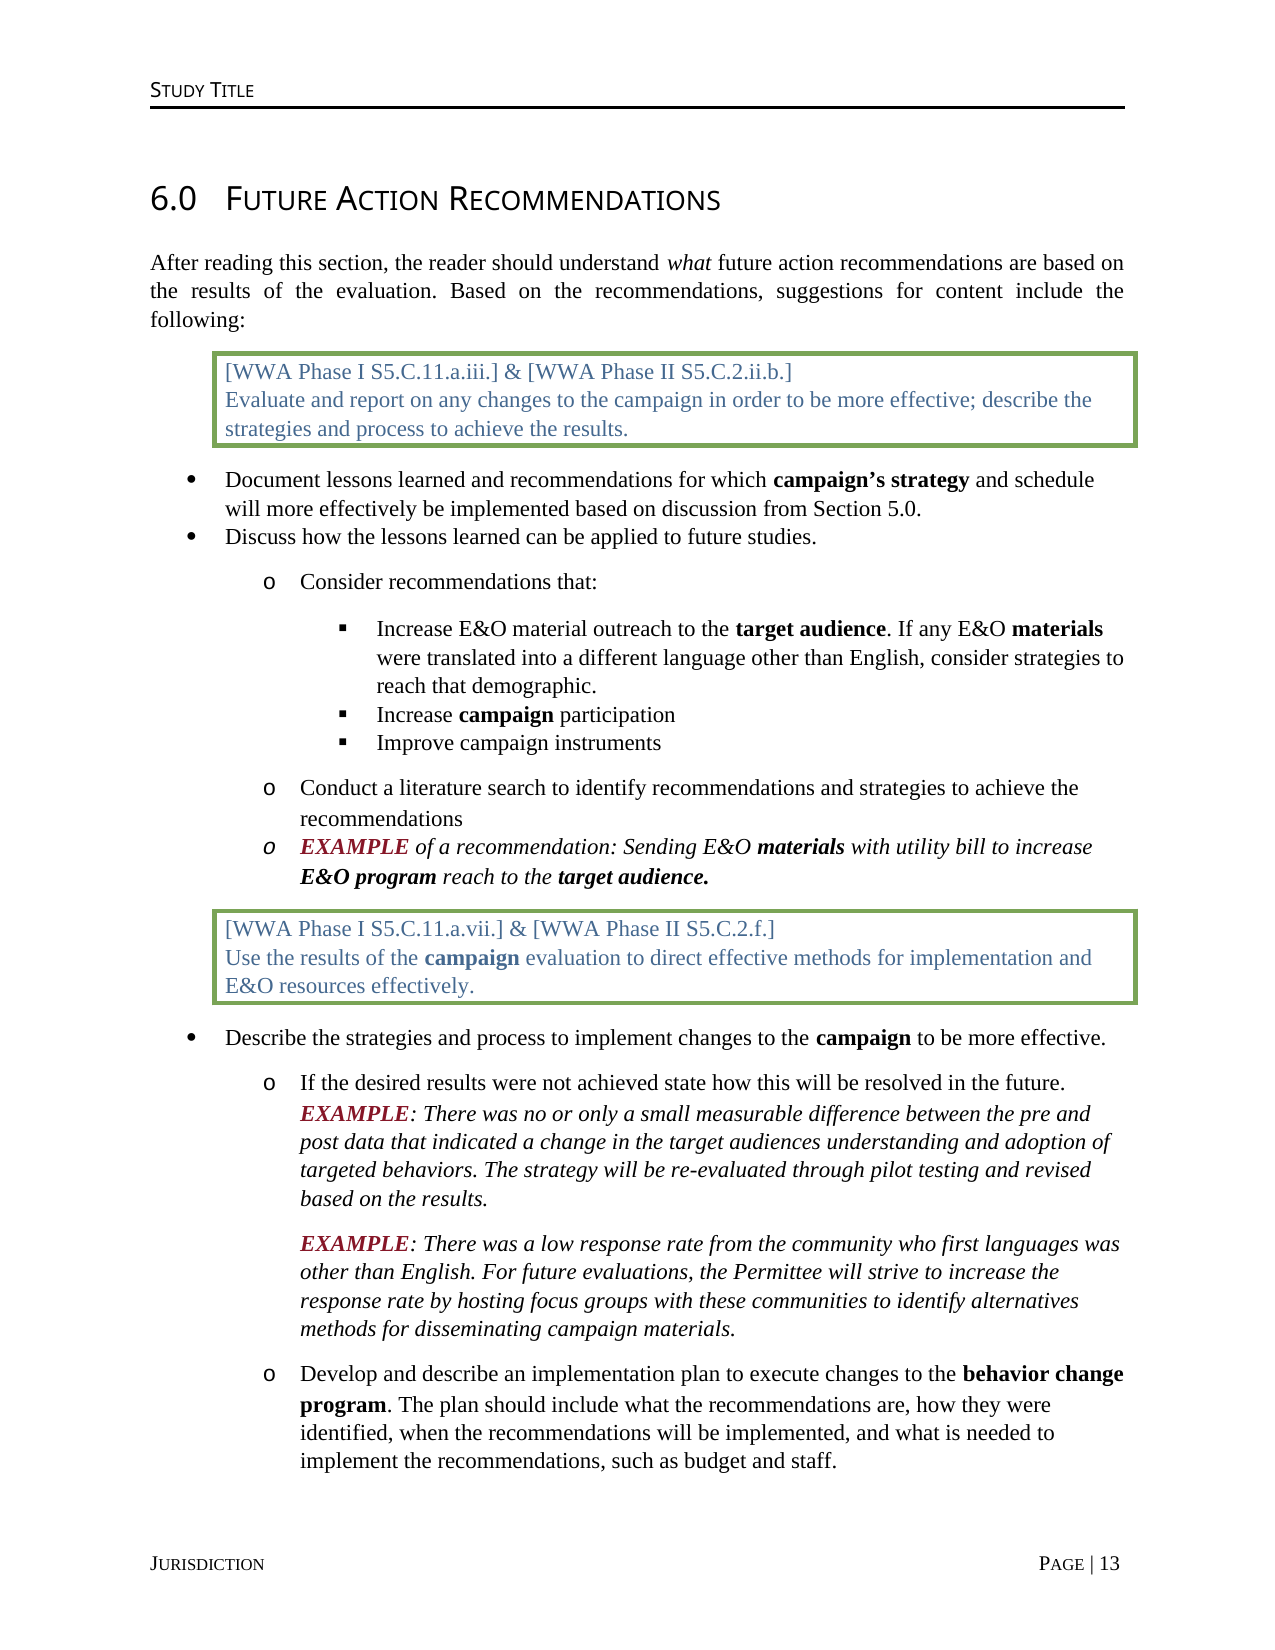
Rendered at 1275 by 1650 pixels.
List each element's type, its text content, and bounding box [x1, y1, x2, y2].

list Describe the strategies and process to implement changes to the campaign to be more effective. [187, 1024, 1125, 1050]
text Use the results of the campaign evaluation to direct effective methods for implementation and E&O resources effectively. [217, 937, 1133, 1001]
list Consider recommendations that: [262, 568, 1125, 597]
text [WWA Phase I S5.C.11.a.vii.] & [WWA Phase II S5.C.2.f.] [217, 913, 1133, 937]
list If the desired results were not achieved state how this will be resolved in the future. [262, 1069, 1125, 1097]
list Increase campaign participation [337, 701, 1125, 727]
list EXAMPLE: There was no or only a small measurable difference between the pre and post data that indicated a change in the target audiences understanding and adoption of targeted behaviors. The strategy will be re-evaluated through pilot testing and revised based on the results. [300, 1099, 1125, 1211]
list Increase E&O material outreach to the target audience. If any E&O materials were translated into a different language other than English, consider strategies to reach that demographic. [337, 616, 1125, 699]
list Improve campaign instruments [337, 729, 1125, 756]
text [WWA Phase I S5.C.11.a.iii.] & [WWA Phase II S5.C.2.ii.b.] [217, 356, 1133, 379]
text After reading this section, the reader should understand what future action recommendations are based on the results of the evaluation. Based on the recommendations, suggestions for content include the following: [150, 249, 1125, 332]
list EXAMPLE of a recommendation: Sending E&O materials with utility bill to increase E&O program reach to the target audience. [262, 833, 1125, 890]
list Conduct a literature search to identify recommendations and strategies to achieve the recommendations [262, 774, 1125, 831]
list Discuss how the lessons learned can be applied to future studies. [187, 523, 1125, 550]
text Evaluate and report on any changes to the campaign in order to be more effective; describe the strategies and process to achieve the results. [217, 379, 1133, 443]
list Document lessons learned and recommendations for which campaign’s strategy and schedule will more effectively be implemented based on discussion from Section 5.0. [187, 466, 1125, 521]
list EXAMPLE: There was a low response rate from the community who first languages was other than English. For future evaluations, the Permittee will strive to increase the response rate by hosting focus groups with these communities to identify alternatives methods for disseminating campaign materials. [300, 1230, 1125, 1342]
subtitle Future Action Recommendations [150, 175, 1125, 220]
list Develop and describe an implementation plan to execute changes to the behavior change program. The plan should include what the recommendations are, how they were identified, when the recommendations will be implemented, and what is needed to implement the recommendations, such as budget and staff. [262, 1360, 1125, 1474]
